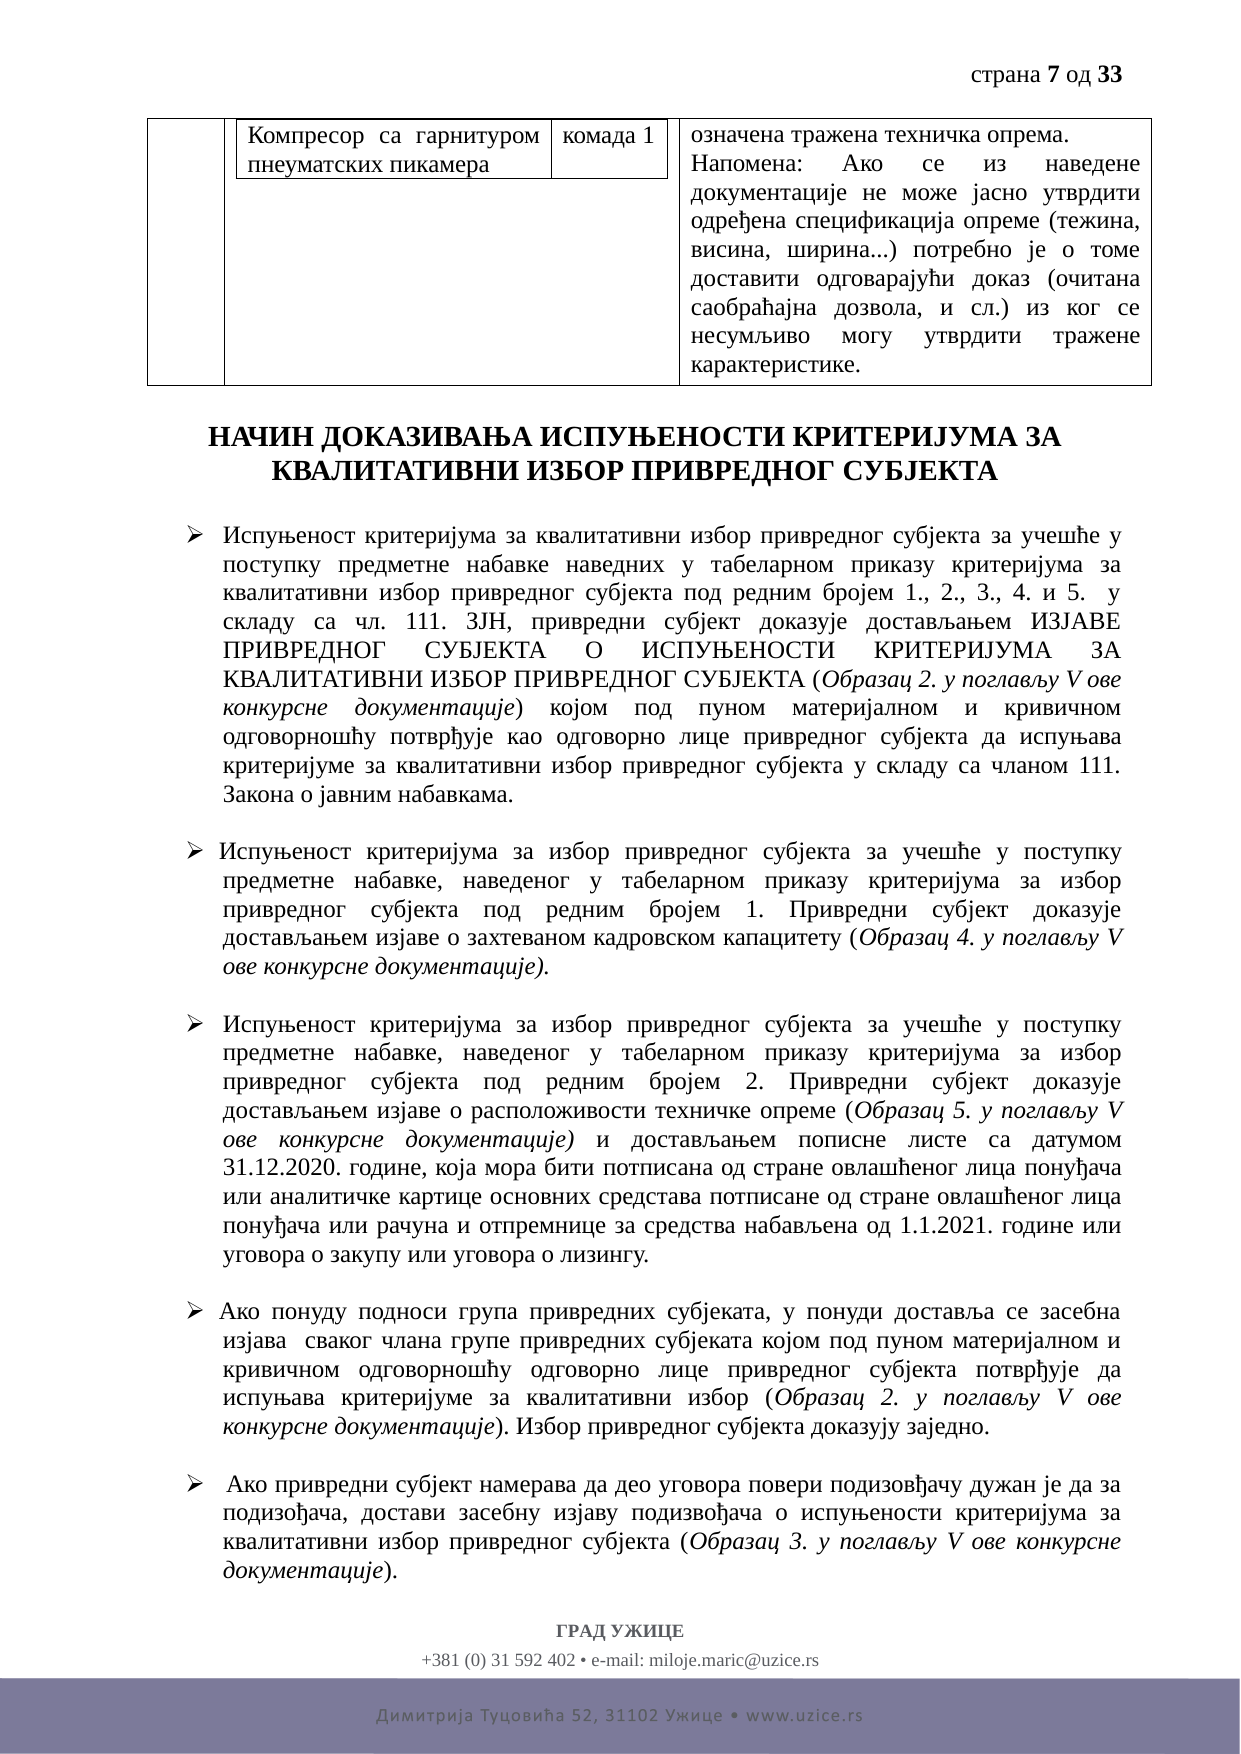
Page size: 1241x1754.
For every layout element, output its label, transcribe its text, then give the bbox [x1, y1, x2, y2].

list Ако привредни субјект намерава да део уговора повери подизовђачу дужан је да за подизођача, достави засебну изјаву подизвођача о испуњености критеријума за квалитативни избор привредног субјекта (Образац 3. у поглављу V ове конкурсне документације). [185, 1469, 1122, 1584]
text НАЧИН ДОКАЗИВАЊА ИСПУЊЕНОСТИ КРИТЕРИЈУМА ЗА КВАЛИТАТИВНИ ИЗБОР ПРИВРЕДНОГ СУБЈЕКТА [148, 419, 1122, 486]
table_cell 2. [148, 119, 224, 385]
list Ако понуду подноси група привредних субјеката, у понуди доставља се засебна изјава сваког члана групе привредних субјеката којом под пуном материјалном и кривичном одговорношћу одговорно лице привредног субјекта потврђује да испуњава критеријуме за квалитативни избор (Образац 2. у поглављу V ове конкурсне документације). Избор привредног субјекта доказују заједно. [185, 1296, 1122, 1440]
list Испуњеност критеријума за квалитативни избор привредног субјекта за учешће у поступку предметне набавке наведних у табеларном приказу критеријума за квалитативни избор привредног субјекта под редним бројем 1., 2., 3., 4. и 5. у складу са чл. 111. ЗЈН, привредни субјект доказује достављањем ИЗЈАВЕ ПРИВРЕДНОГ СУБЈЕКТА О ИСПУЊЕНОСТИ КРИТЕРИЈУМА ЗА КВАЛИТАТИВНИ ИЗБОР ПРИВРЕДНОГ СУБЈЕКТА (Образац 2. у поглављу V ове конкурсне документације) којом под пуном материјалном и кривичном одговорношћу потврђује као одговорно лице привредног субјекта да испуњава критеријуме за квалитативни избор привредног субјекта у складу са чланом 111. Закона о јавним набавкама. [185, 520, 1122, 807]
list Испуњеност критеријума за избор привредног субјекта за учешће у поступку предметне набавке, наведеног у табеларном приказу критеријума за избор привредног субјекта под редним бројем 1. Привредни субјект доказује достављањем изјаве о захтеваном кадровском капацитету (Образац 4. у поглављу V ове конкурсне документације). [185, 836, 1122, 980]
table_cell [225, 119, 679, 385]
picture [0, 1677, 1240, 1754]
list Испуњеност критеријума за избор привредног субјекта за учешће у поступку предметне набавке, наведеног у табеларном приказу критеријума за избор привредног субјекта под редним бројем 2. Привредни субјект доказује достављањем изјаве о расположивости техничке опреме (Образац 5. у поглављу V ове конкурсне документације) и достављањем пописне листе са датумом 31.12.2020. године, која мора бити потписанa од стране овлашћеног лица понуђача или аналитичке картице основних средстава потписане од стране овлашћеног лица понуђача или рачуна и отпремнице за средства набављена од 1.1.2021. године или уговора о закупу или уговора о лизингу. [185, 1009, 1122, 1267]
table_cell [680, 119, 1151, 385]
